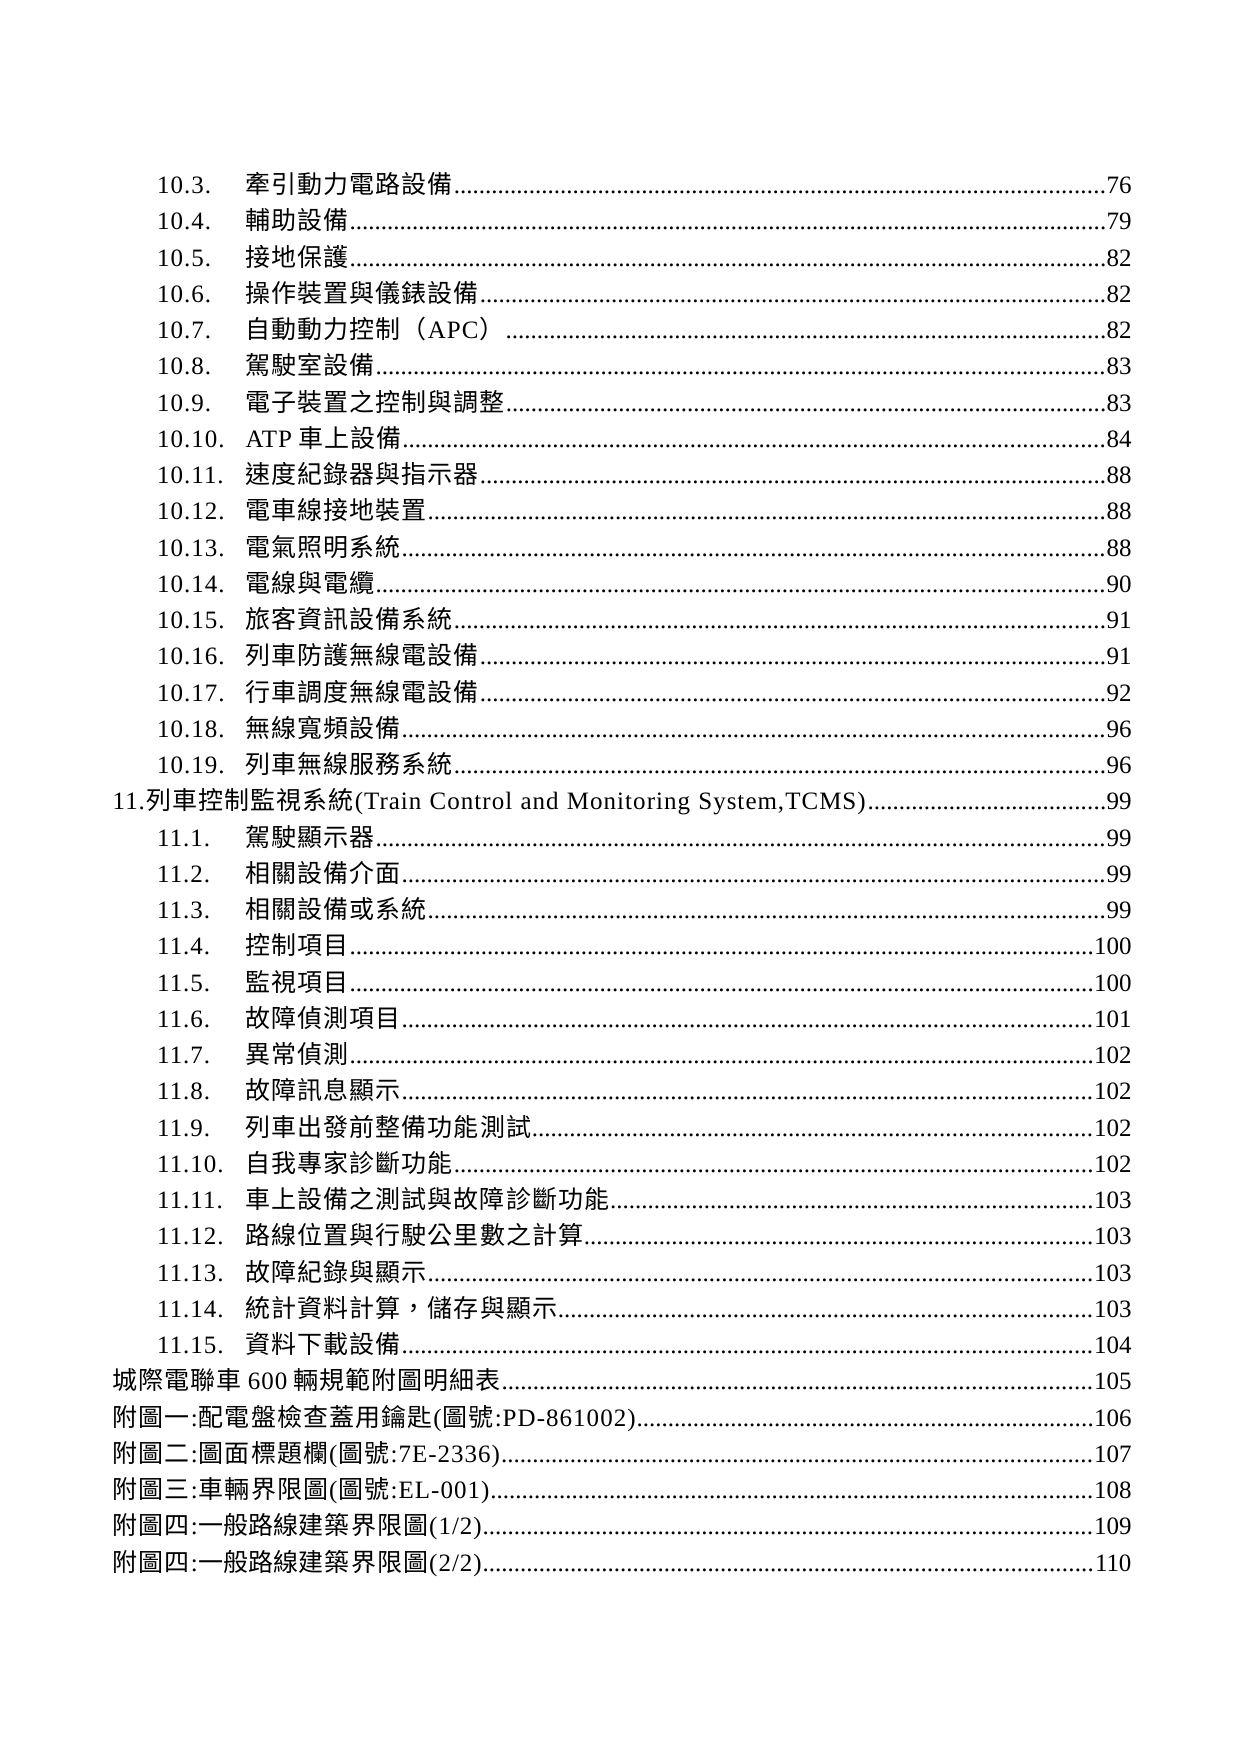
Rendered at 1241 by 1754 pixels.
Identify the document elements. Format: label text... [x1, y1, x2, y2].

text 10.10. ATP車上設備 84 [157, 418, 1128, 454]
text 10.16. 列車防護無線電設備 91 [157, 636, 1128, 672]
text 10.7. 自動動力控制（APC） 82 [157, 309, 1128, 346]
text 11.11. 車上設備之測試與故障診斷功能 103 [157, 1179, 1128, 1216]
text 11.12. 路線位置與行駛公里數之計算 103 [157, 1216, 1128, 1252]
text 10.15. 旅客資訊設備系統 91 [157, 599, 1128, 636]
text 10.14. 電線與電纜 90 [157, 563, 1128, 599]
text 11.13. 故障紀錄與顯示 103 [157, 1252, 1128, 1288]
text 附圖二:圖面標題欄(圖號:7E-2336) 107 [112, 1433, 1128, 1469]
text 11.6. 故障偵測項目 101 [157, 998, 1128, 1034]
text 11.3. 相關設備或系統 99 [157, 889, 1128, 926]
text 11. 列車控制監視系統(Train Control and Monitoring System,TCMS) 99 [112, 781, 1128, 817]
text 10.17. 行車調度無線電設備 92 [157, 672, 1128, 708]
text 10.6. 操作裝置與儀錶設備 82 [157, 273, 1128, 309]
text 11.5. 監視項目 100 [157, 962, 1128, 998]
text 10.5. 接地保護 82 [157, 237, 1128, 273]
text 10.19. 列車無線服務系統 96 [157, 744, 1128, 781]
text 10.3. 牽引動力電路設備 76 [157, 164, 1128, 201]
text 城際電聯車600輛規範附圖明細表 105 [112, 1361, 1128, 1397]
text 10.8. 駕駛室設備 83 [157, 346, 1128, 382]
text 11.2. 相關設備介面 99 [157, 853, 1128, 889]
text 11.15. 資料下載設備 104 [157, 1324, 1128, 1361]
text 11.9. 列車出發前整備功能測試 102 [157, 1107, 1128, 1143]
text 10.11. 速度紀錄器與指示器 88 [157, 454, 1128, 491]
text 11.1. 駕駛顯示器 99 [157, 817, 1128, 853]
text 附圖三:車輛界限圖(圖號:EL-001) 108 [112, 1469, 1128, 1506]
text 11.7. 異常偵測 102 [157, 1034, 1128, 1071]
text 11.10. 自我專家診斷功能 102 [157, 1143, 1128, 1179]
text 附圖一:配電盤檢查蓋用鑰匙(圖號:PD-861002) 106 [112, 1397, 1128, 1433]
text 附圖四:一般路線建築界限圖(2/2) 110 [112, 1542, 1128, 1578]
text 11.4. 控制項目 100 [157, 926, 1128, 962]
text 10.12. 電車線接地裝置 88 [157, 491, 1128, 527]
text 10.9. 電子裝置之控制與調整 83 [157, 382, 1128, 418]
text 11.14. 統計資料計算，儲存與顯示 103 [157, 1288, 1128, 1324]
text 10.13. 電氣照明系統 88 [157, 527, 1128, 563]
text 10.4. 輔助設備 79 [157, 201, 1128, 237]
text 10.18. 無線寬頻設備 96 [157, 708, 1128, 744]
text 11.8. 故障訊息顯示 102 [157, 1071, 1128, 1107]
text 附圖四:一般路線建築界限圖(1/2) 109 [112, 1506, 1128, 1542]
